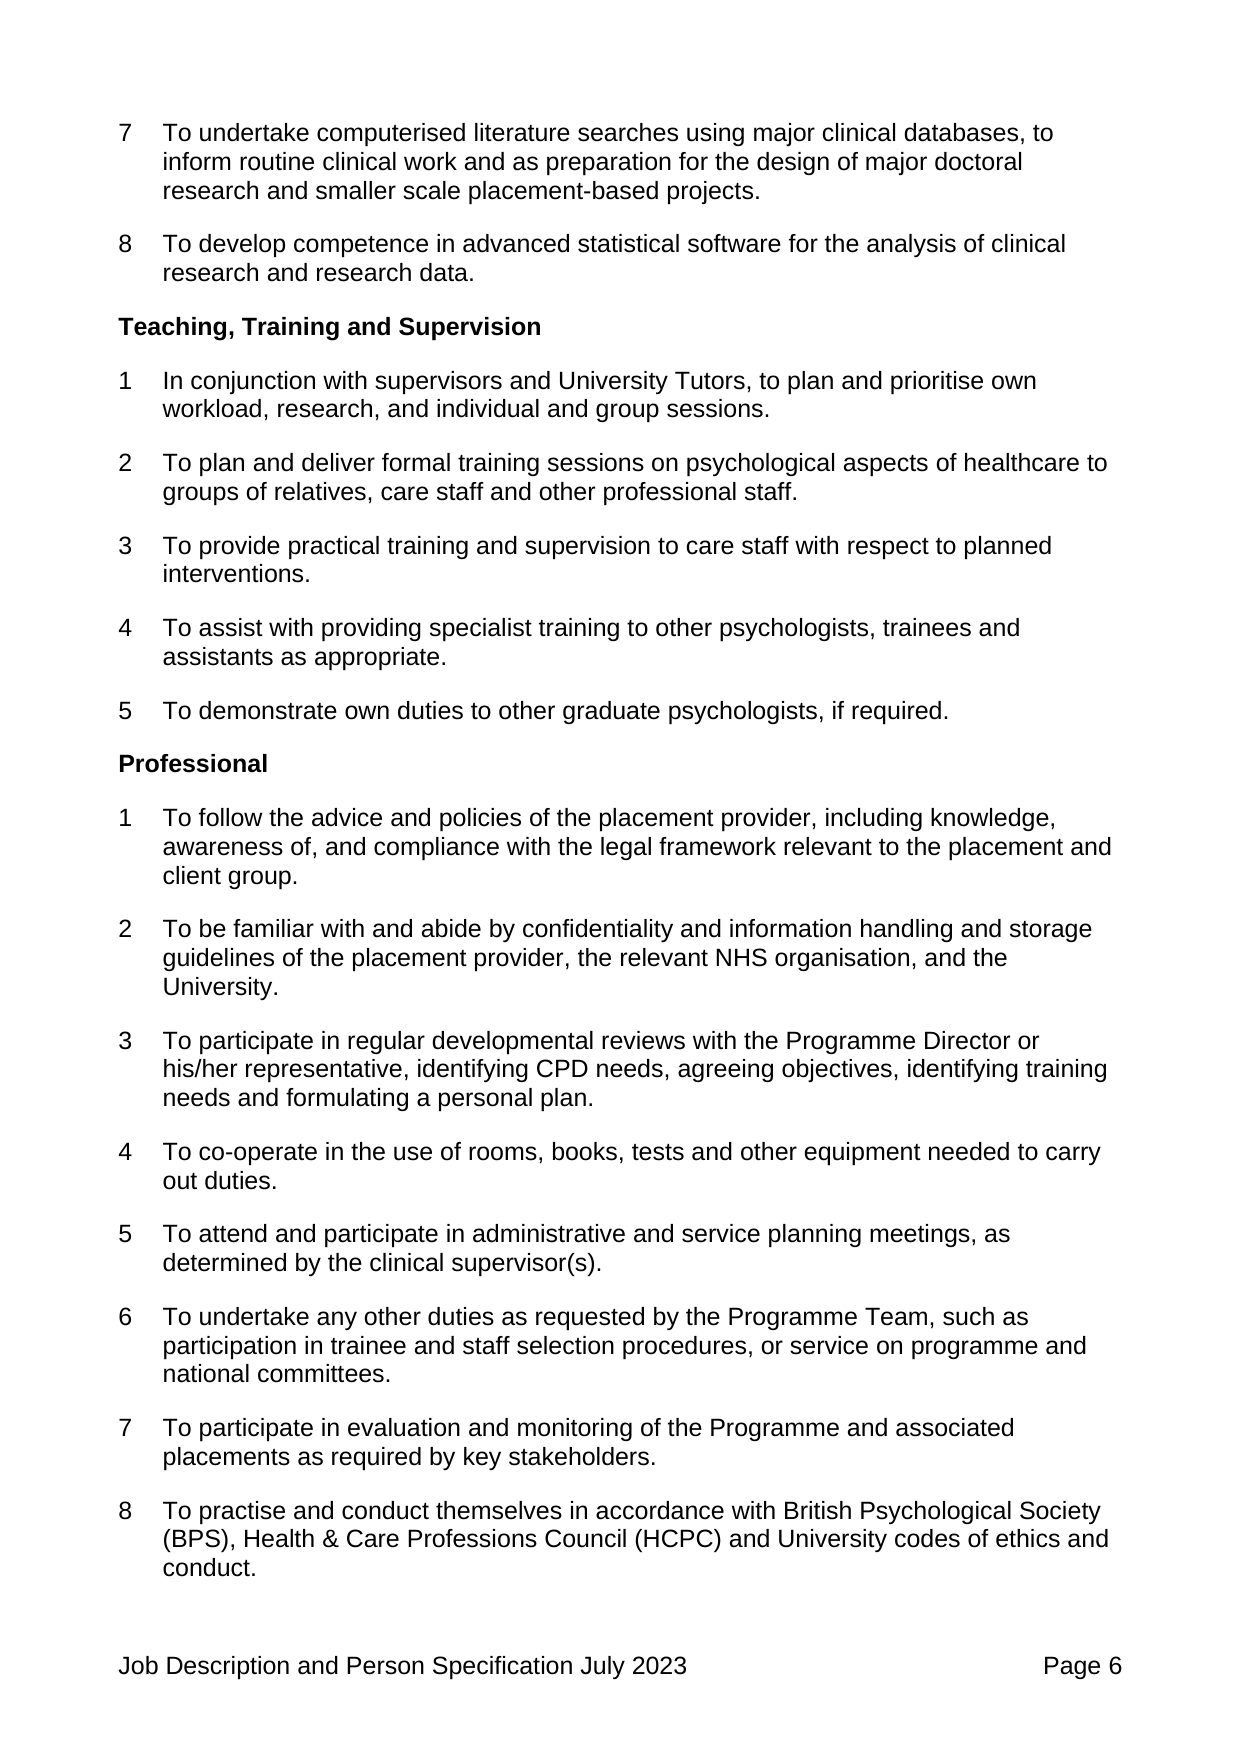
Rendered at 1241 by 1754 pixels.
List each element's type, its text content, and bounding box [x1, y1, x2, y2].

list To participate in regular developmental reviews with the Programme Director or his/her representative, identifying CPD needs, agreeing objectives, identifying training needs and formulating a personal plan. [118, 1026, 1122, 1112]
list To co-operate in the use of rooms, books, tests and other equipment needed to carry out duties. [118, 1137, 1122, 1194]
list To assist with providing specialist training to other psychologists, trainees and assistants as appropriate. [118, 613, 1122, 671]
list To practise and conduct themselves in accordance with British Psychological Society (BPS), Health & Care Professions Council (HCPC) and University codes of ethics and conduct. [118, 1496, 1122, 1582]
list To follow the advice and policies of the placement provider, including knowledge, awareness of, and compliance with the legal framework relevant to the placement and client group. [118, 803, 1122, 889]
list To be familiar with and abide by confidentiality and information handling and storage guidelines of the placement provider, the relevant NHS organisation, and the University. [118, 914, 1122, 1001]
list To undertake computerised literature searches using major clinical databases, to inform routine clinical work and as preparation for the design of major doctoral research and smaller scale placement-based projects. [118, 118, 1122, 204]
list To demonstrate own duties to other graduate psychologists, if required. [118, 696, 1122, 724]
subtitle Teaching, Training and Supervision [118, 312, 1122, 341]
list To undertake any other duties as requested by the Programme Team, such as participation in trainee and staff selection procedures, or service on programme and national committees. [118, 1302, 1122, 1388]
list To provide practical training and supervision to care staff with respect to planned interventions. [118, 531, 1122, 588]
list To attend and participate in administrative and service planning meetings, as determined by the clinical supervisor(s). [118, 1219, 1122, 1277]
list To participate in evaluation and monitoring of the Programme and associated placements as required by key stakeholders. [118, 1413, 1122, 1471]
list To develop competence in advanced statistical software for the analysis of clinical research and research data. [118, 229, 1122, 287]
subtitle Professional [118, 749, 1122, 778]
list In conjunction with supervisors and University Tutors, to plan and prioritise own workload, research, and individual and group sessions. [118, 366, 1122, 423]
list To plan and deliver formal training sessions on psychological aspects of healthcare to groups of relatives, care staff and other professional staff. [118, 448, 1122, 506]
